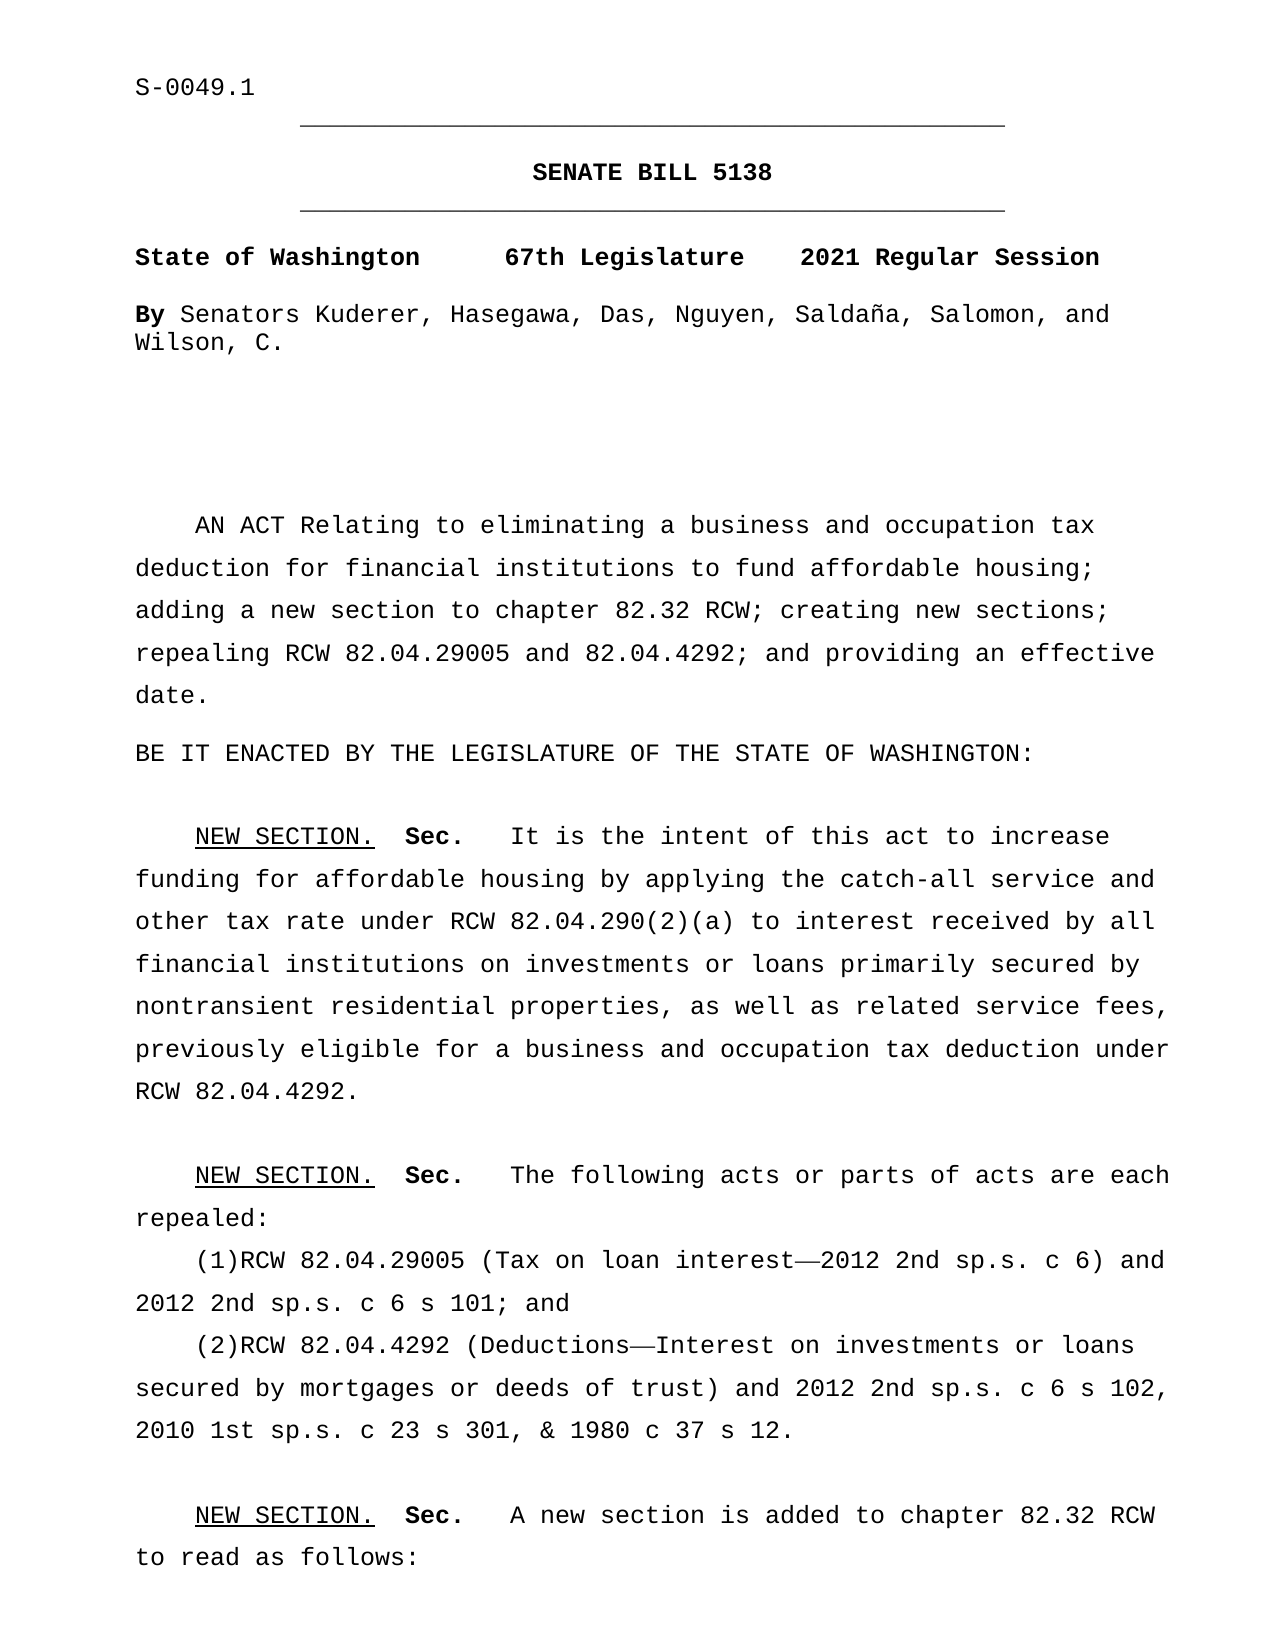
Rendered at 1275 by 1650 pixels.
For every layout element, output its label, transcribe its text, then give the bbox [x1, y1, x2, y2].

text By Senators Kuderer, Hasegawa, Das, Nguyen, Saldaña, Salomon, and Wilson, C. [135, 302, 1170, 358]
text State of Washington 67th Legislature 2021 Regular Session [135, 245, 1170, 273]
text AN ACT Relating to eliminating a business and occupation tax deduction for financial institutions to fund affordable housing; adding a new section to chapter 82.32 RCW; creating new sections; repealing RCW 82.04.29005 and 82.04.4292; and providing an effective date. [135, 500, 1170, 712]
text _______________________________________________ [135, 188, 1170, 217]
text S-0049.1 [135, 75, 1170, 103]
text _______________________________________________ [135, 103, 1170, 132]
text (1)RCW 82.04.29005 (Tax on loan interest—2012 2nd sp.s. c 6) and 2012 2nd sp.s. c 6 s 101; and [135, 1235, 1170, 1320]
text BE IT ENACTED BY THE LEGISLATURE OF THE STATE OF WASHINGTON: [135, 741, 1170, 769]
text NEW SECTION. Sec. The following acts or parts of acts are each repealed: [135, 1150, 1170, 1235]
text SENATE BILL 5138 [135, 160, 1170, 188]
text (2)RCW 82.04.4292 (Deductions—Interest on investments or loans secured by mortgages or deeds of trust) and 2012 2nd sp.s. c 6 s 102, 2010 1st sp.s. c 23 s 301, & 1980 c 37 s 12. [135, 1320, 1170, 1447]
text NEW SECTION. Sec. It is the intent of this act to increase funding for affordable housing by applying the catch-all service and other tax rate under RCW 82.04.290(2)(a) to interest received by all financial institutions on investments or loans primarily secured by nontransient residential properties, as well as related service fees, previously eligible for a business and occupation tax deduction under RCW 82.04.4292. [135, 811, 1170, 1108]
text NEW SECTION. Sec. A new section is added to chapter 82.32 RCW to read as follows: [135, 1489, 1170, 1574]
